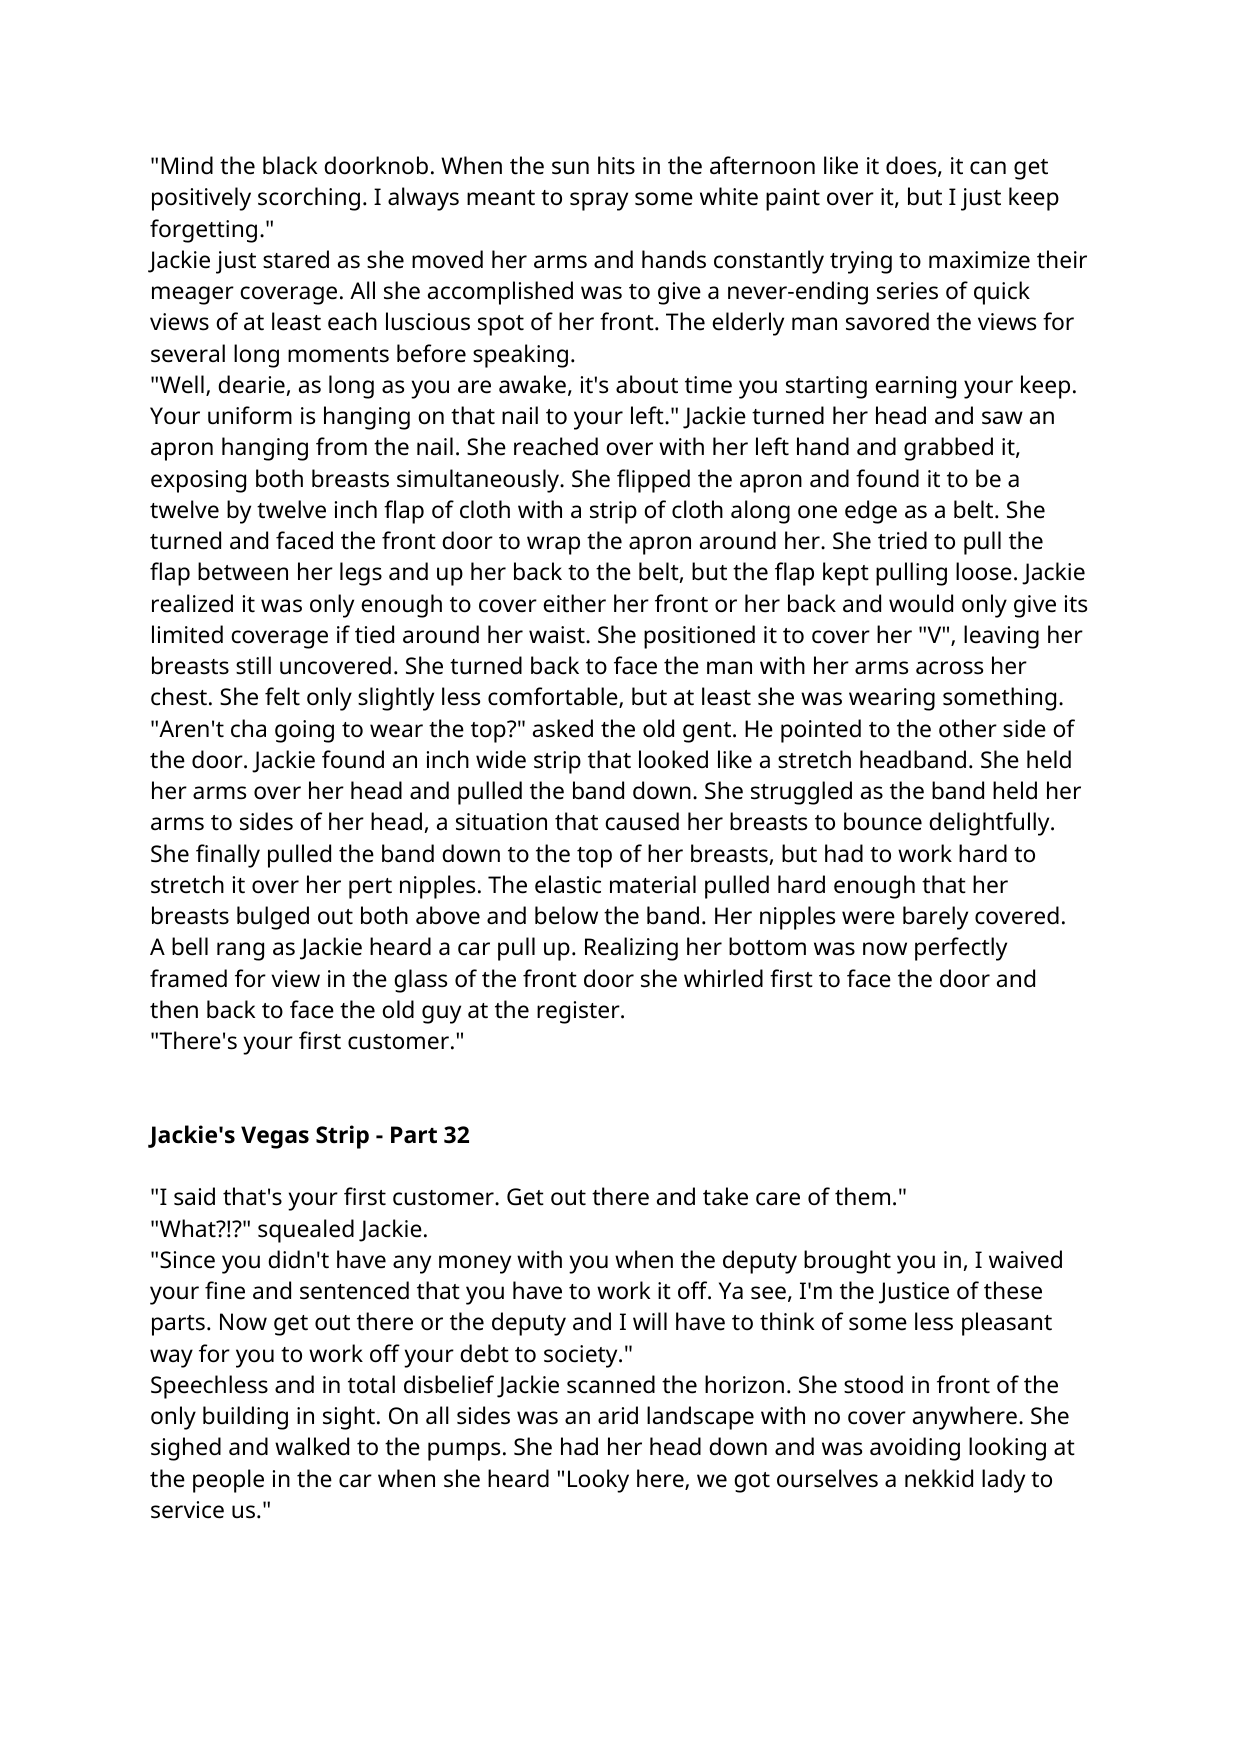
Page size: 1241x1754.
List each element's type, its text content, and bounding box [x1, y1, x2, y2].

text "There's your first customer." [150, 1025, 1090, 1056]
text "What?!?" squealed Jackie. [150, 1212, 1090, 1244]
text "Mind the black doorknob. When the sun hits in the afternoon like it does, it can get positively scorching. I always meant to spray some white paint over it, but I just keep forgetting." [150, 150, 1090, 244]
text "Aren't cha going to wear the top?" asked the old gent. He pointed to the other side of the door. Jackie found an inch wide strip that looked like a stretch headband. She held her arms over her head and pulled the band down. She struggled as the band held her arms to sides of her head, a situation that caused her breasts to bounce delightfully. She finally pulled the band down to the top of her breasts, but had to work hard to stretch it over her pert nipples. The elastic material pulled hard enough that her breasts bulged out both above and below the band. Her nipples were barely covered. [150, 712, 1090, 931]
text "I said that's your first customer. Get out there and take care of them." [150, 1181, 1090, 1212]
text Jackie's Vegas Strip - Part 32 [150, 1119, 1090, 1150]
text Jackie just stared as she moved her arms and hands constantly trying to maximize their meager coverage. All she accomplished was to give a never-ending series of quick views of at least each luscious spot of her front. The elderly man savored the views for several long moments before speaking. [150, 244, 1090, 369]
text Speechless and in total disbelief Jackie scanned the horizon. She stood in front of the only building in sight. On all sides was an arid landscape with no cover anywhere. She sighed and walked to the pumps. She had her head down and was avoiding looking at the people in the car when she heard "Looky here, we got ourselves a nekkid lady to service us." [150, 1369, 1090, 1525]
text A bell rang as Jackie heard a car pull up. Realizing her bottom was now perfectly framed for view in the glass of the front door she whirled first to face the door and then back to face the old guy at the register. [150, 931, 1090, 1025]
text "Since you didn't have any money with you when the deputy brought you in, I waived your fine and sentenced that you have to work it off. Ya see, I'm the Justice of these parts. Now get out there or the deputy and I will have to think of some less pleasant way for you to work off your debt to society." [150, 1244, 1090, 1369]
text "Well, dearie, as long as you are awake, it's about time you starting earning your keep. Your uniform is hanging on that nail to your left." Jackie turned her head and saw an apron hanging from the nail. She reached over with her left hand and grabbed it, exposing both breasts simultaneously. She flipped the apron and found it to be a twelve by twelve inch flap of cloth with a strip of cloth along one edge as a belt. She turned and faced the front door to wrap the apron around her. She tried to pull the flap between her legs and up her back to the belt, but the flap kept pulling loose. Jackie realized it was only enough to cover either her front or her back and would only give its limited coverage if tied around her waist. She positioned it to cover her "V", leaving her breasts still uncovered. She turned back to face the man with her arms across her chest. She felt only slightly less comfortable, but at least she was wearing something. [150, 369, 1090, 712]
